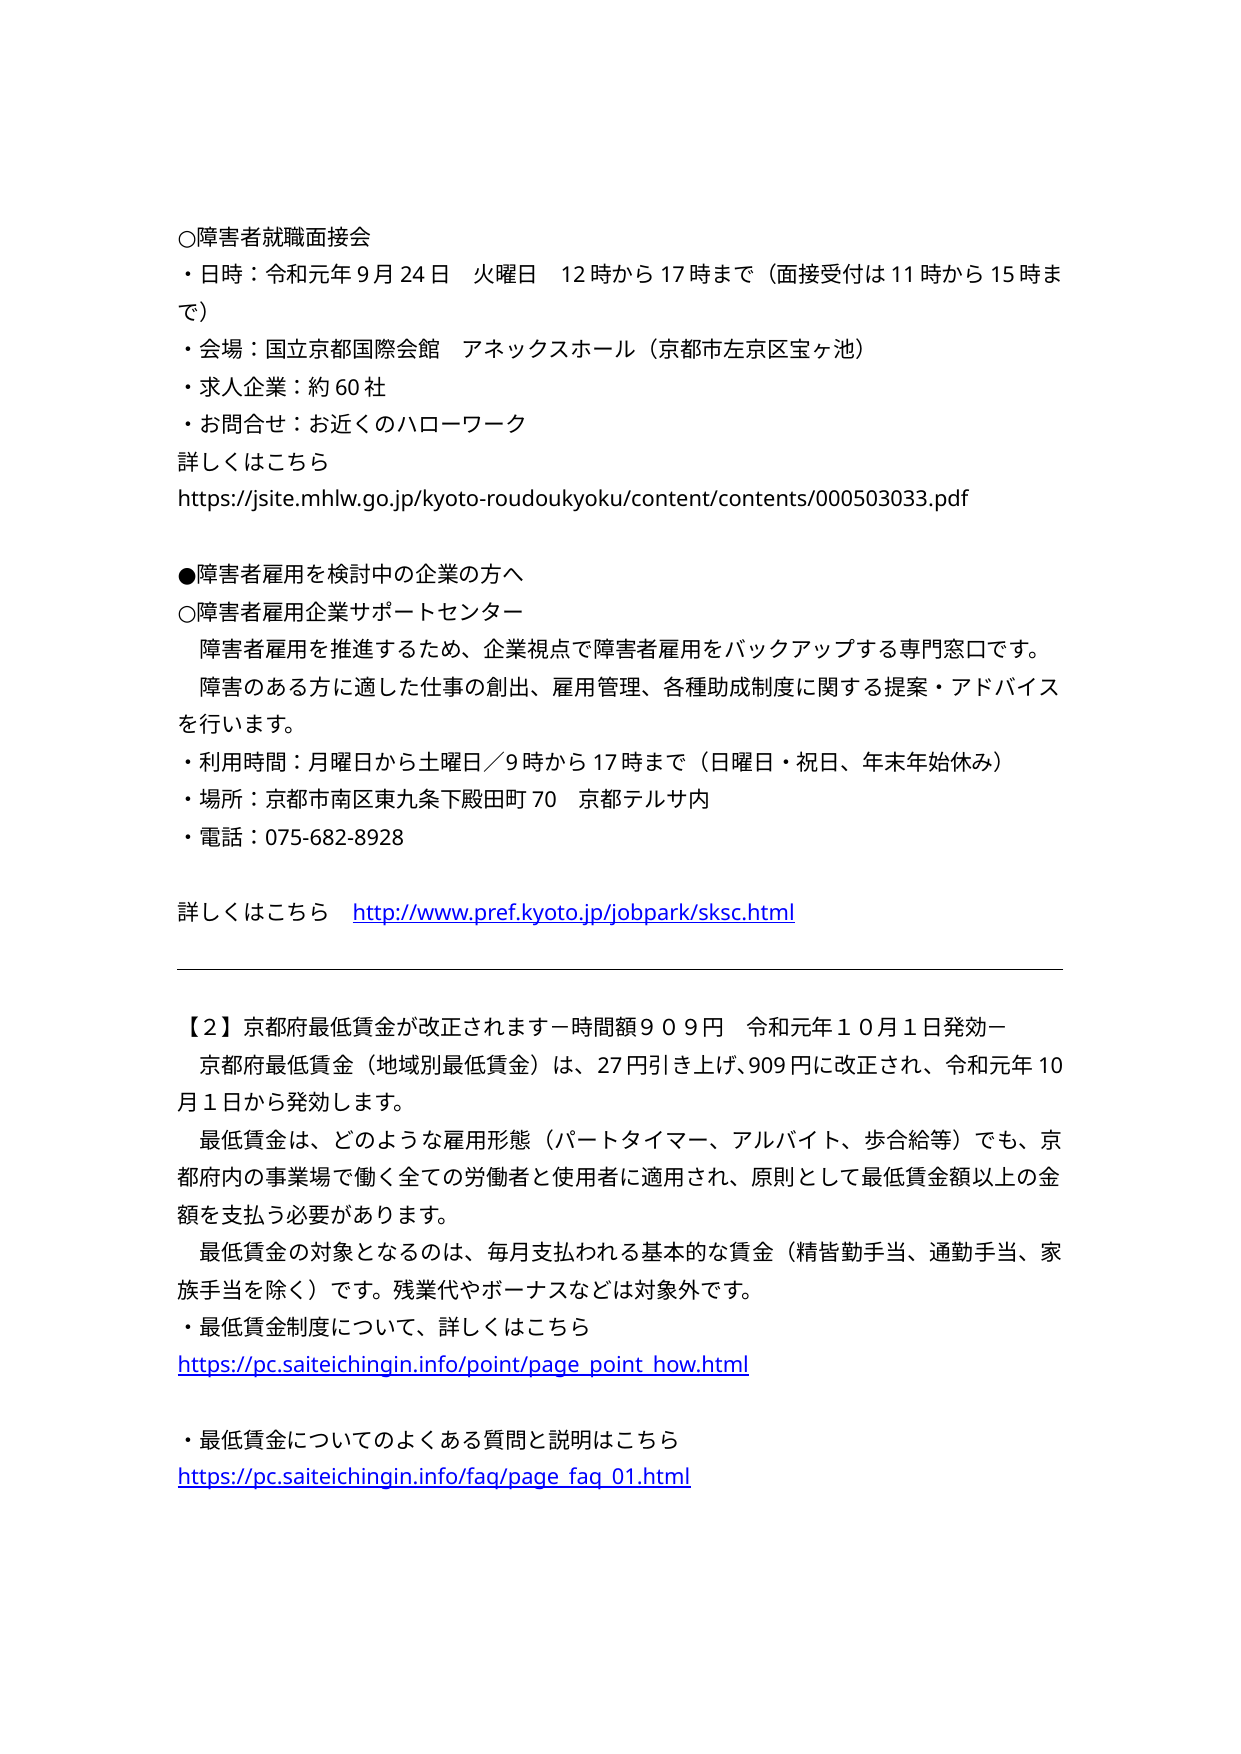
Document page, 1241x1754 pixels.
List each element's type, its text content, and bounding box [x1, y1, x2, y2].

text 障害のある方に適した仕事の創出、雇用管理、各種助成制度に関する提案・アドバイスを行います。 [177, 667, 1063, 742]
text ・最低賃金についてのよくある質問と説明はこちら [177, 1420, 1063, 1457]
text ●障害者雇用を検討中の企業の方へ [177, 554, 1063, 592]
text ○障害者雇用企業サポートセンター [177, 592, 1063, 629]
text https://pc.saiteichingin.info/faq/page_faq_01.html [177, 1457, 1063, 1495]
text ・電話：075-682-8928 [177, 817, 1063, 854]
text ・会場：国立京都国際会館 アネックスホール（京都市左京区宝ヶ池） [177, 329, 1063, 367]
text ・日時：令和元年9月24日 火曜日 12時から17時まで（面接受付は11時から15時まで） [177, 254, 1063, 329]
text 最低賃金は、どのような雇用形態（パートタイマー、アルバイト、歩合給等）でも、京都府内の事業場で働く全ての労働者と使用者に適用され、原則として最低賃金額以上の金額を支払う必要があります。 [177, 1120, 1063, 1232]
text 京都府最低賃金（地域別最低賃金）は、27円引き上げ､909円に改正され、令和元年10月１日から発効します。 [177, 1045, 1063, 1120]
text ・利用時間：月曜日から土曜日／9時から17時まで（日曜日・祝日、年末年始休み） [177, 742, 1063, 779]
text 【２】京都府最低賃金が改正されます－時間額９０９円 令和元年１０月１日発効－ [177, 1007, 1063, 1045]
text 障害者雇用を推進するため、企業視点で障害者雇用をバックアップする専門窓口です。 [177, 629, 1063, 667]
text 最低賃金の対象となるのは、毎月支払われる基本的な賃金（精皆勤手当、通勤手当、家族手当を除く）です。残業代やボーナスなどは対象外です。 [177, 1232, 1063, 1307]
text 詳しくはこちら http://www.pref.kyoto.jp/jobpark/sksc.html [177, 892, 1063, 929]
text ・求人企業：約60社 [177, 367, 1063, 404]
text ・お問合せ：お近くのハローワーク [177, 404, 1063, 442]
text https://pc.saiteichingin.info/point/page_point_how.html [177, 1345, 1063, 1382]
text ○障害者就職面接会 [177, 217, 1063, 254]
text ・最低賃金制度について、詳しくはこちら [177, 1307, 1063, 1345]
text https://jsite.mhlw.go.jp/kyoto-roudoukyoku/content/contents/000503033.pdf [177, 479, 1063, 517]
text 詳しくはこちら [177, 442, 1063, 479]
text ・場所：京都市南区東九条下殿田町70 京都テルサ内 [177, 779, 1063, 817]
